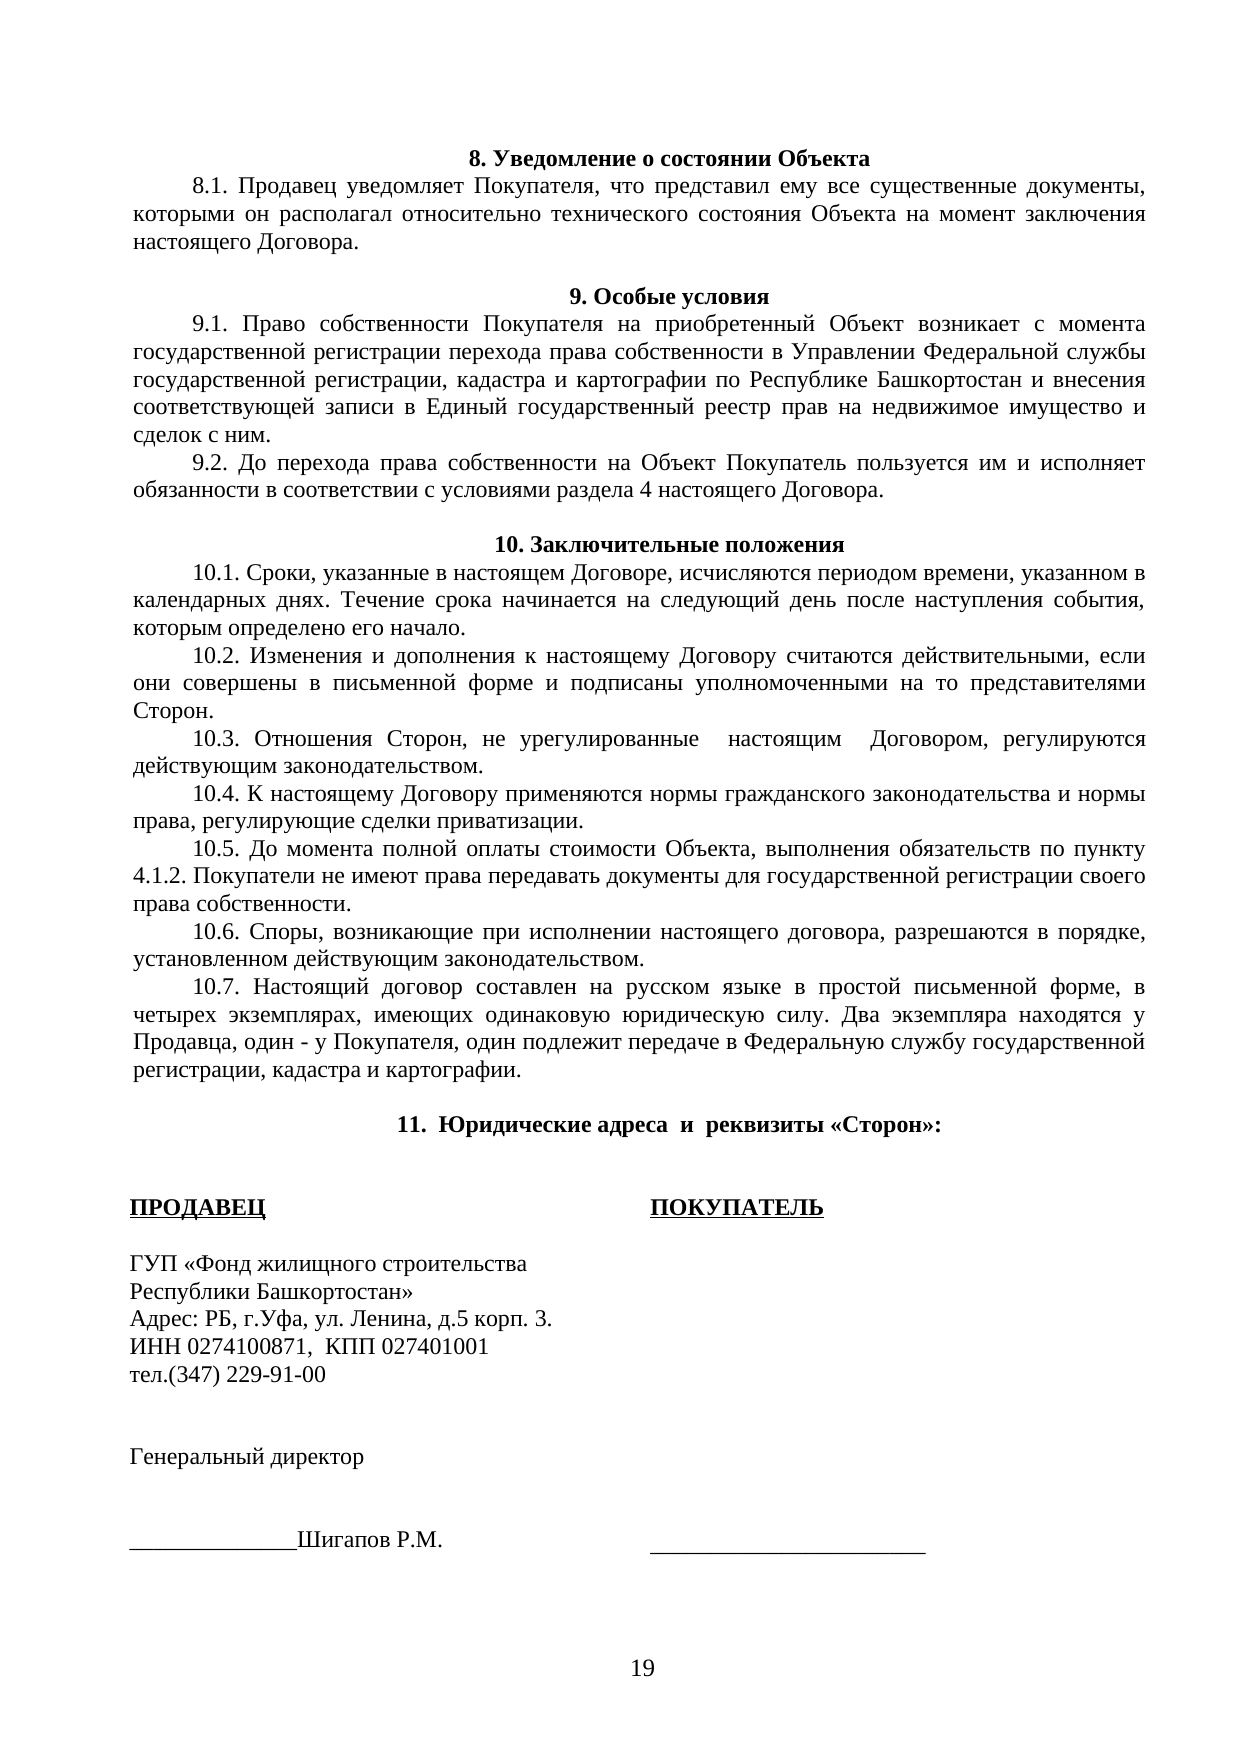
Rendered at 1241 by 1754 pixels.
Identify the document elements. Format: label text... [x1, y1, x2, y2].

text 10.2. Изменения и дополнения к настоящему Договору считаются действительными, если они совершены в письменной форме и подписаны уполномоченными на то представителями Сторон. [133, 641, 1147, 723]
text 10.5. До момента полной оплаты стоимости Объекта, выполнения обязательств по пункту 4.1.2. Покупатели не имеют права передавать документы для государственной регистрации своего права собственности. [133, 834, 1147, 917]
text 9. Особые условия [133, 282, 1147, 309]
table_header ПРОДАВЕЦ ГУП «Фонд жилищного строительства Республики Башкортостан» Адрес: РБ, г.Уфа, ул. Ленина, д.5 корп. 3. ИНН 0274100871, КПП 027401001 тел.(347) 229-91-00 Генеральный директор ______________Шигапов Р.М. [118, 1193, 639, 1557]
text 11. Юридические адреса и реквизиты «Сторон»: [133, 1110, 1147, 1138]
table_header ПОКУПАТЕЛЬ _______________________ [639, 1193, 1162, 1557]
text 9.1. Право собственности Покупателя на приобретенный Объект возникает с момента государственной регистрации перехода права собственности в Управлении Федеральной службы государственной регистрации, кадастра и картографии по Республике Башкортостан и внесения соответствующей записи в Единый государственный реестр прав на недвижимое имущество и сделок с ним. [133, 309, 1147, 447]
text 9.2. До перехода права собственности на Объект Покупатель пользуется им и исполняет обязанности в соответствии с условиями раздела 4 настоящего Договора. [133, 447, 1147, 503]
text 10.4. К настоящему Договору применяются нормы гражданского законодательства и нормы права, регулирующие сделки приватизации. [133, 779, 1147, 834]
text 8. Уведомление о состоянии Объекта [133, 144, 1147, 171]
text 10.6. Споры, возникающие при исполнении настоящего договора, разрешаются в порядке, установленном действующим законодательством. [133, 917, 1147, 972]
text 10. Заключительные положения [133, 530, 1147, 558]
text 8.1. Продавец уведомляет Покупателя, что представил ему все существенные документы, которыми он располагал относительно технического состояния Объекта на момент заключения настоящего Договора. [133, 171, 1147, 254]
text 10.7. Настоящий договор составлен на русском языке в простой письменной форме, в четырех экземплярах, имеющих одинаковую юридическую силу. Два экземпляра находятся у Продавца, один - у Покупателя, один подлежит передаче в Федеральную службу государственной регистрации, кадастра и картографии. [133, 972, 1147, 1082]
text 10.3. Отношения Сторон, не урегулированные настоящим Договором, регулируются действующим законодательством. [133, 723, 1147, 779]
text 10.1. Сроки, указанные в настоящем Договоре, исчисляются периодом времени, указанном в календарных днях. Течение срока начинается на следующий день после наступления события, которым определено его начало. [133, 558, 1147, 641]
